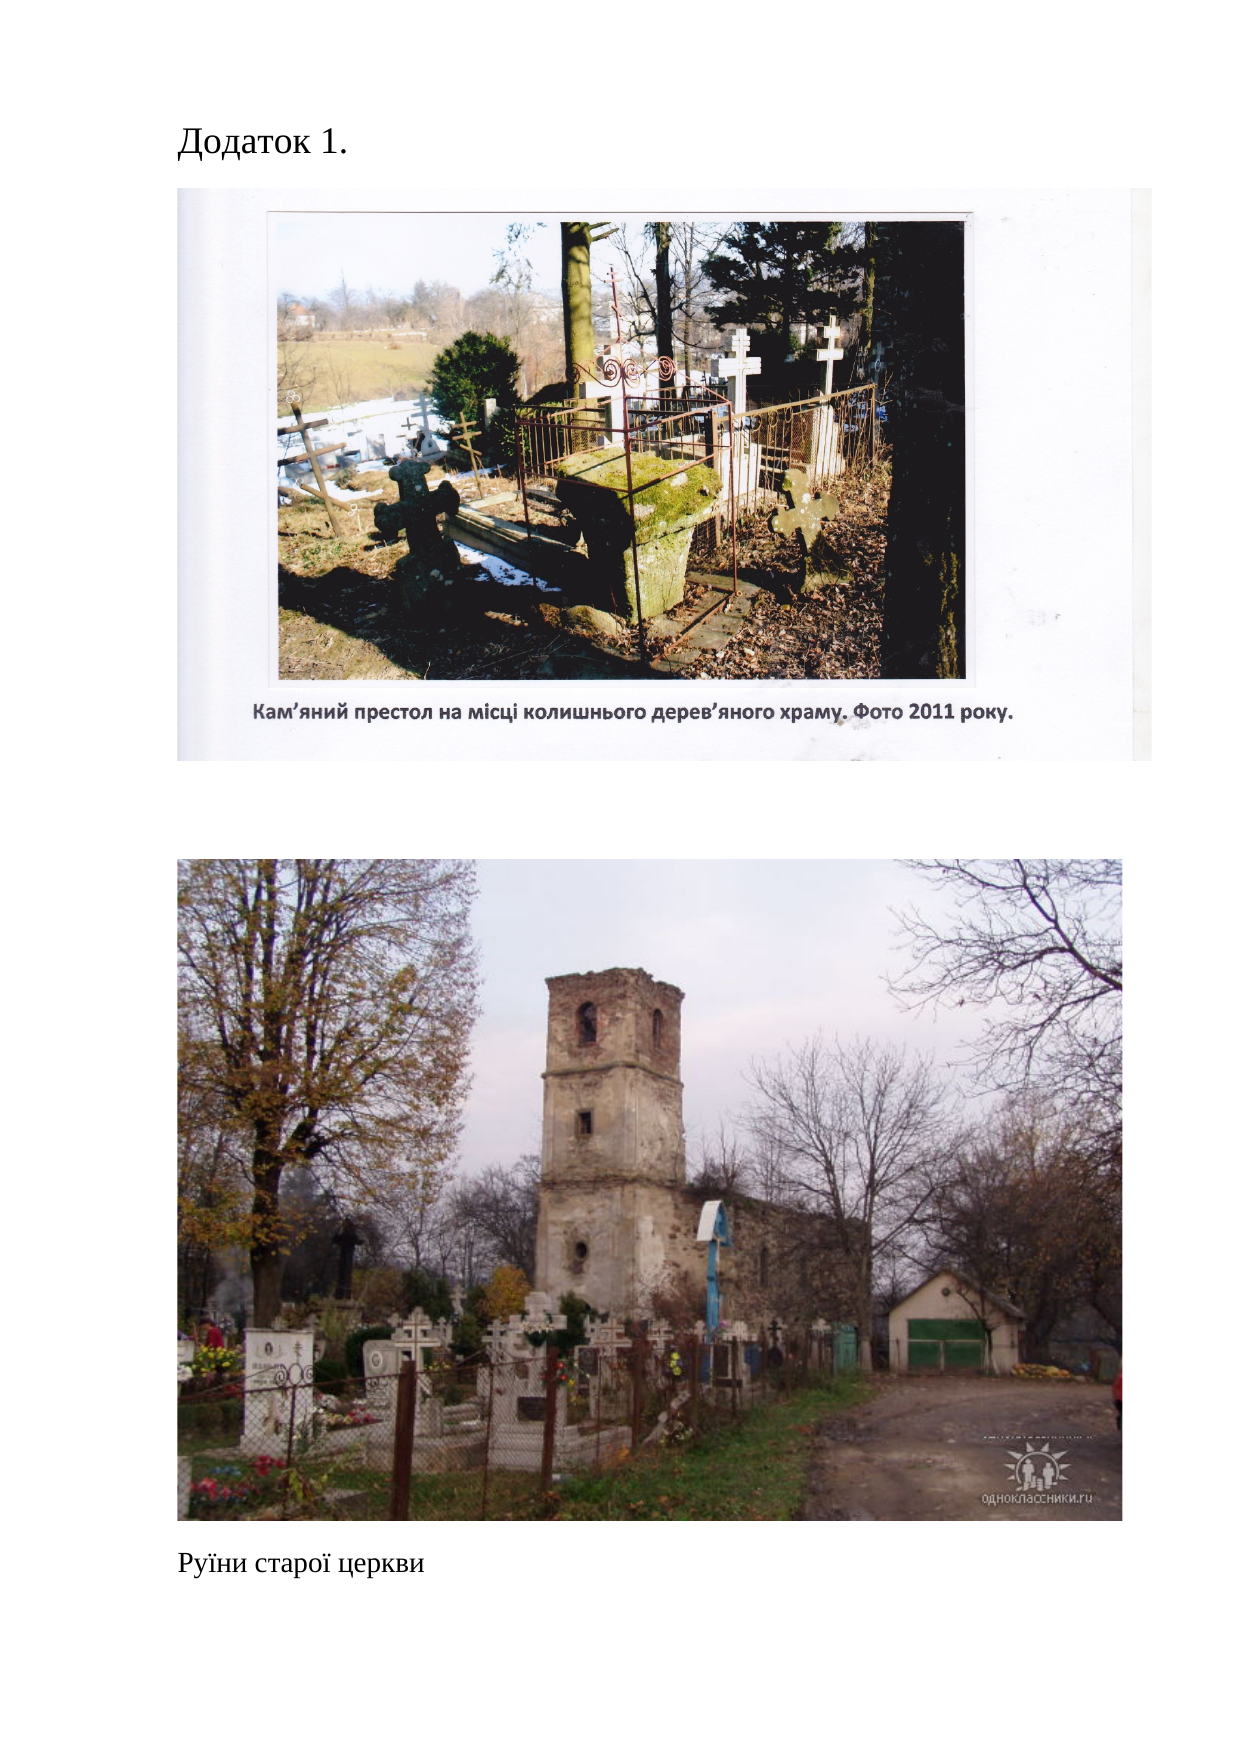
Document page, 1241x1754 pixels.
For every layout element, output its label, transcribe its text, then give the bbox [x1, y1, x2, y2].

text Додаток 1. [177, 118, 1152, 161]
text Руїни старої церкви [177, 1545, 1152, 1579]
picture [177, 859, 1123, 1521]
picture [177, 188, 1152, 761]
